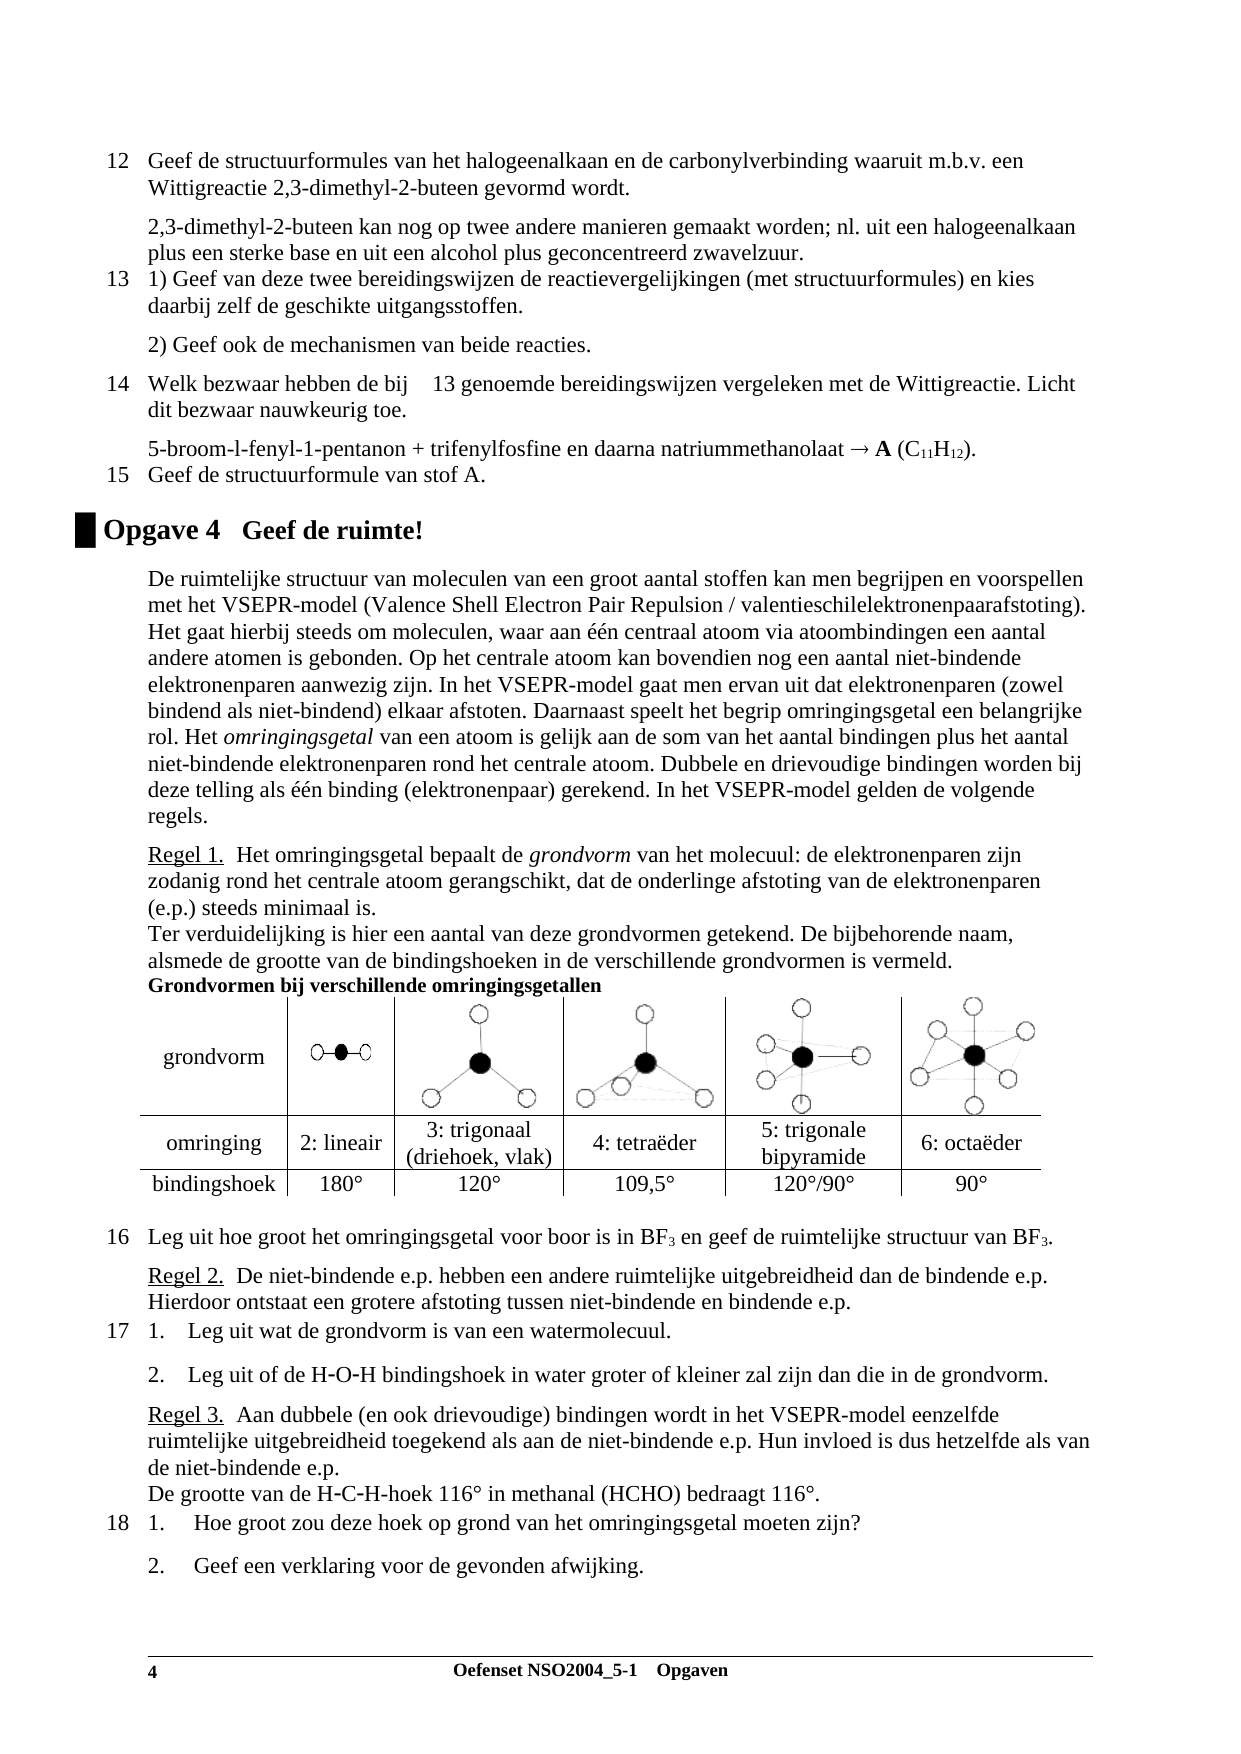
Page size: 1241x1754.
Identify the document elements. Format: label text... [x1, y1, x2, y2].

text Leg uit hoe groot het omringingsgetal voor boor is in BF3 en geef de ruimtelijke structuur van BF3. [88, 1223, 1093, 1249]
text Geef de structuurformule van stof A. [88, 461, 1093, 487]
table_cell 109,5° [564, 1170, 725, 1196]
table_cell 3: trigonaal (driehoek, vlak) [395, 1116, 563, 1169]
text Regel 2. De niet-bindende e.p. hebben een andere ruimtelijke uitgebreidheid dan de bindende e.p. Hierdoor ontstaat een grotere afstoting tussen niet-bindende en bindende e.p. [148, 1262, 1093, 1314]
table_cell 120°/90° [726, 1170, 901, 1196]
text 2. Geef een verklaring voor de gevonden afwijking. [148, 1549, 1093, 1580]
table_cell 6: octaëder [902, 1116, 1041, 1169]
table_cell 90° [902, 1170, 1041, 1196]
text 1. Hoe groot zou deze hoek op grond van het omringingsgetal moeten zijn? [88, 1506, 1093, 1537]
table_header [976, 997, 1041, 1115]
table_cell 2: lineair [288, 1116, 394, 1169]
table_cell 4: tetraëder [564, 1116, 725, 1169]
table_header [564, 997, 725, 1115]
text 1) Geef van deze twee bereidingswijzen de reactievergelijkingen (met structuurformules) en kies daarbij zelf de geschikte uitgangsstoffen. [88, 266, 1093, 318]
text 2,3-dimethyl-2-buteen kan nog op twee andere manieren gemaakt worden; nl. uit een halogeenalkaan plus een sterke base en uit een alcohol plus geconcentreerd zwavelzuur. [148, 213, 1093, 266]
text De ruimtelijke structuur van moleculen van een groot aantal stoffen kan men begrijpen en voorspellen met het VSEPR-model (Valence Shell Electron Pair Repulsion / valentieschilelektronenpaarafstoting). Het gaat hierbij steeds om moleculen, waar aan één centraal atoom via atoombindingen een aantal andere atomen is gebonden. Op het centrale atoom kan bovendien nog een aantal niet-bindende elektronenparen aanwezig zijn. In het VSEPR-model gaat men ervan uit dat elektronenparen (zowel bindend als niet-bindend) elkaar afstoten. Daarnaast speelt het begrip omringingsgetal een belangrijke rol. Het omringingsgetal van een atoom is gelijk aan de som van het aantal bindingen plus het aantal niet-bindende elektronenparen rond het centrale atoom. Dubbele en drievoudige bindingen worden bij deze telling als één binding (elektronenpaar) gerekend. In het VSEPR-model gelden de volgende regels. [148, 565, 1093, 829]
table_header grondvorm [140, 997, 287, 1115]
text Regel 3. Aan dubbele (en ook drievoudige) bindingen wordt in het VSEPR-model eenzelfde ruimtelijke uitgebreidheid toegekend als aan de niet-bindende e.p. Hun invloed is dus hetzelfde als van de niet-bindende e.p. [148, 1401, 1093, 1480]
table_header [902, 997, 973, 1115]
text 2. Leg uit of de HOH bindingshoek in water groter of kleiner zal zijn dan die in de grondvorm. [148, 1358, 1093, 1388]
text Geef de ruimte! [148, 512, 1093, 546]
text De grootte van de HCH-hoek 116° in methanal (HCHO) bedraagt 116°. [148, 1480, 1093, 1506]
table_header [726, 997, 901, 1115]
text 2) Geef ook de mechanismen van beide reacties. [148, 331, 1093, 357]
table_header [288, 997, 394, 1115]
table_cell 120° [395, 1170, 563, 1196]
table_cell bindingshoek [140, 1170, 287, 1196]
table_cell omringing [140, 1116, 287, 1169]
text Grondvormen bij verschillende omringingsgetallen [148, 973, 1093, 997]
table_cell 180° [288, 1170, 394, 1196]
text 1. Leg uit wat de grondvorm is van een watermolecuul. [88, 1314, 1093, 1345]
text Ter verduidelijking is hier een aantal van deze grondvormen getekend. De bijbehorende naam, alsmede de grootte van de bindingshoeken in de verschillende grondvormen is vermeld. [148, 920, 1093, 973]
text Regel 1. Het omringingsgetal bepaalt de grondvorm van het molecuul: de elektronenparen zijn zodanig rond het centrale atoom gerangschikt, dat de onderlinge afstoting van de elektronenparen (e.p.) steeds minimaal is. [148, 841, 1093, 920]
text Geef de structuurformules van het halogeenalkaan en de carbonylverbinding waaruit m.b.v. een Wittigreactie 2,3-dimethyl-2-buteen gevormd wordt. [88, 148, 1093, 200]
table_header [395, 997, 563, 1115]
table_cell 5: trigonale bipyramide [726, 1116, 901, 1169]
text 5-broom-l-fenyl-1-pentanon + trifenylfosfine en daarna natriummethanolaat A (C11H12). [148, 435, 1093, 461]
